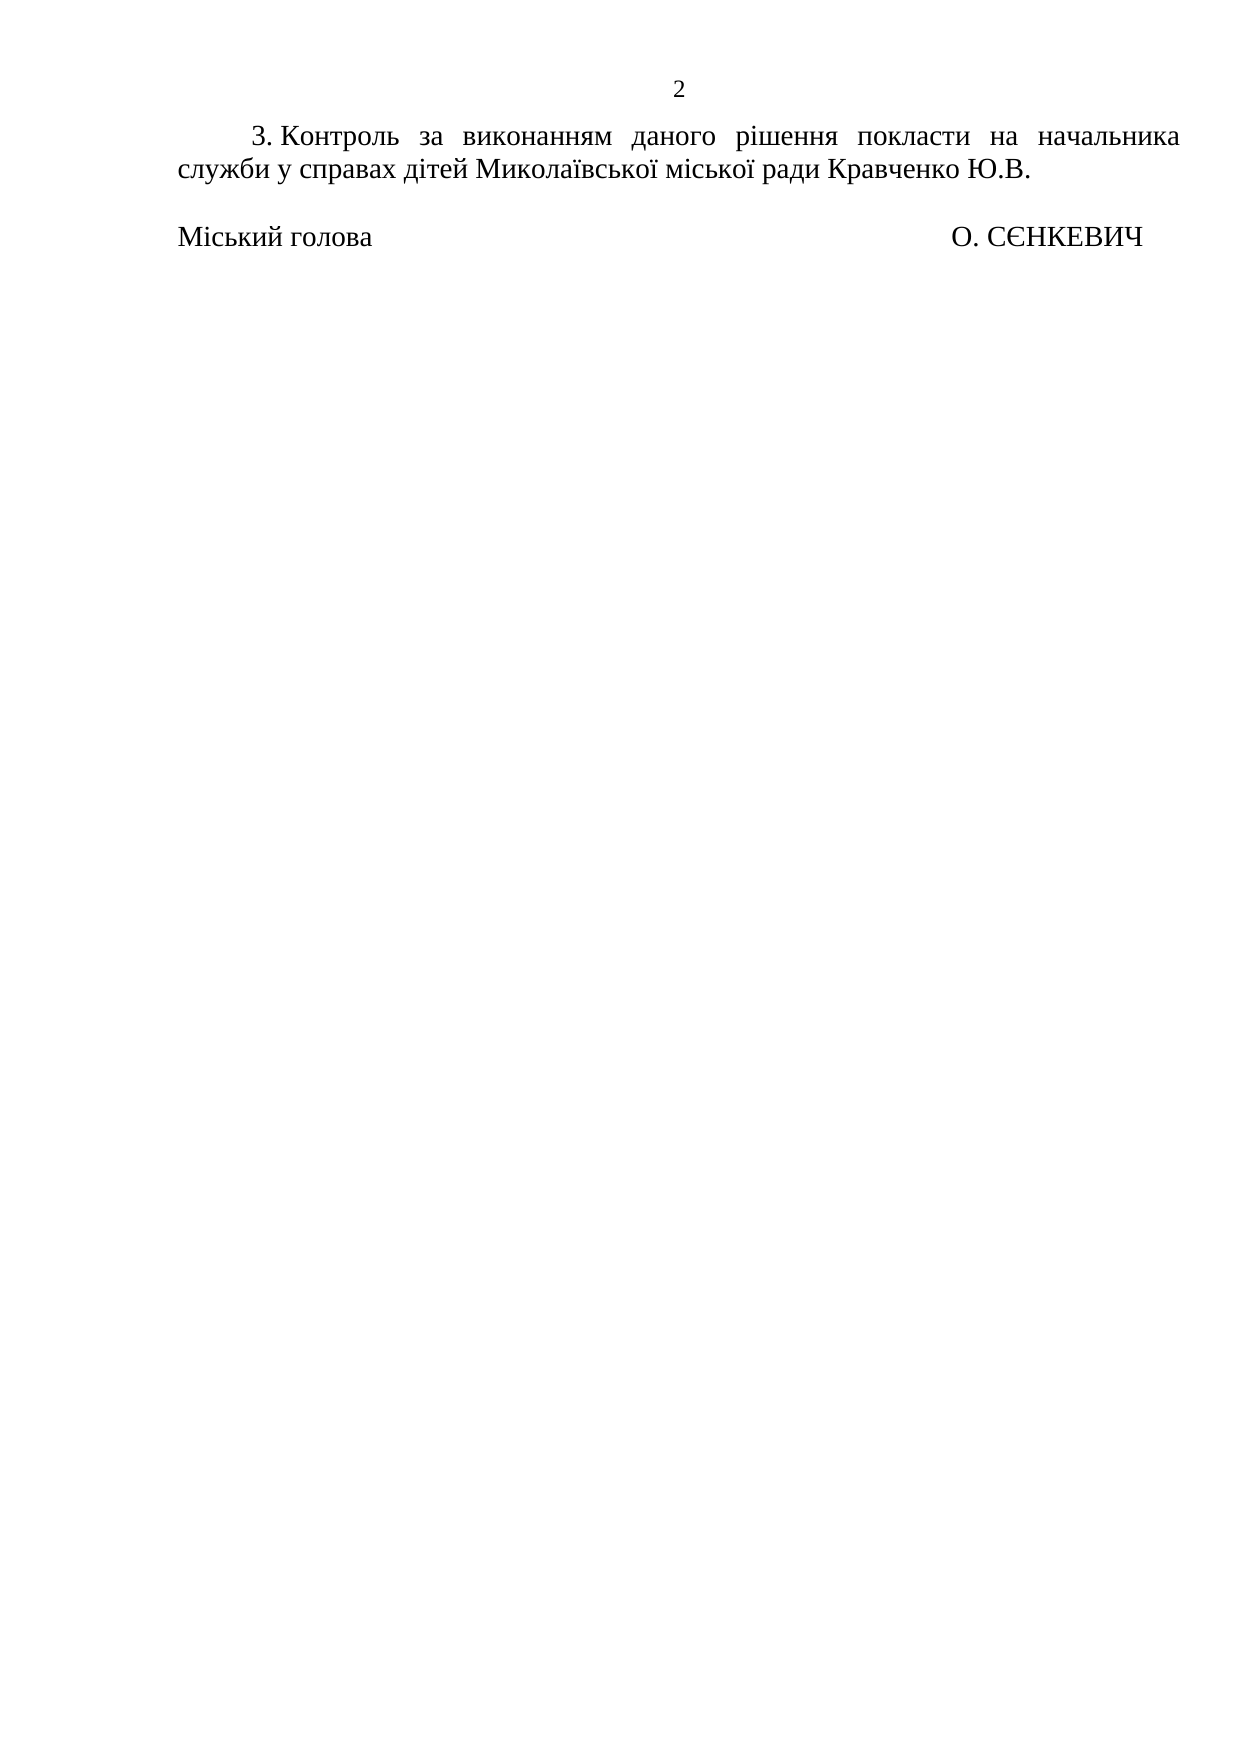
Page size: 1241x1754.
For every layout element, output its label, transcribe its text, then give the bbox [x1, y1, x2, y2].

text 3. Контроль за виконанням даного рішення покласти на начальника служби у справах дітей Миколаївської міської ради Кравченко Ю.В. [177, 118, 1181, 185]
text Міський голова О. СЄНКЕВИЧ [177, 219, 1181, 252]
